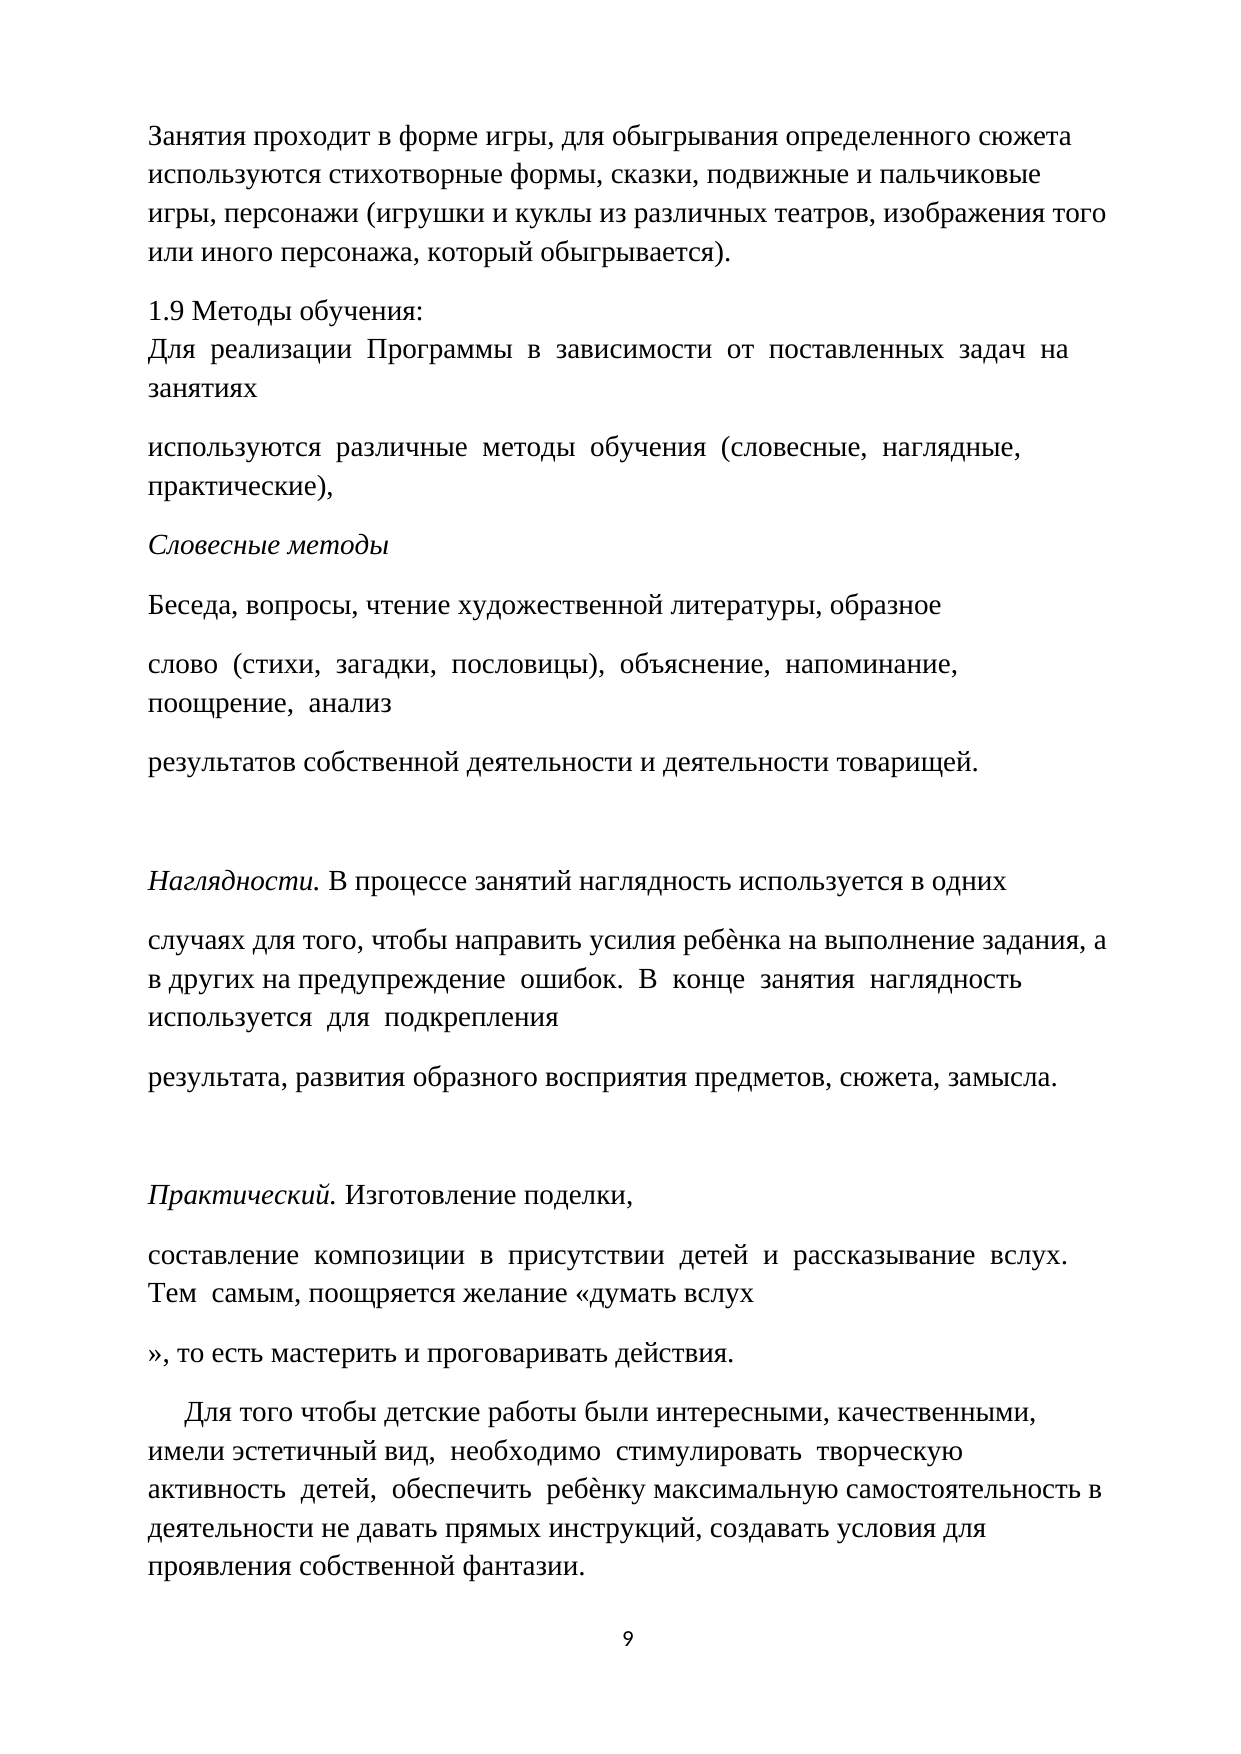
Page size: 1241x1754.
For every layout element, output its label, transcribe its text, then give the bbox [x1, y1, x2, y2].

text Наглядности. В процессе занятий наглядность используется в одних [148, 863, 1107, 896]
text Практический. Изготовление поделки, [148, 1177, 1107, 1211]
text используются различные методы обучения (словесные, наглядные, практические), [148, 429, 1107, 502]
text Беседа, вопросы, чтение художественной литературы, образное [148, 587, 1107, 620]
text составление композиции в присутствии детей и рассказывание вслух. Тем самым, поощряется желание «думать вслух [148, 1237, 1107, 1309]
text », то есть мастерить и проговаривать действия. [148, 1335, 1107, 1368]
text Для реализации Программы в зависимости от поставленных задач на занятиях [148, 332, 1107, 404]
text слово (стихи, загадки, пословицы), объяснение, напоминание, поощрение, анализ [148, 646, 1107, 718]
subtitle 1.9 Методы обучения: [148, 293, 1107, 327]
text Занятия проходит в форме игры, для обыгрывания определенного сюжета используются стихотворные формы, сказки, подвижные и пальчиковые игры, персонажи (игрушки и куклы из различных театров, изображения того или иного персонажа, который обыгрывается). [148, 118, 1107, 267]
text результата, развития образного восприятия предметов, сюжета, замысла. [148, 1059, 1107, 1092]
text случаях для того, чтобы направить усилия ребѐнка на выполнение задания, а в других на предупреждение ошибок. В конце занятия наглядность используется для подкрепления [148, 922, 1107, 1033]
text Словесные методы [148, 527, 1107, 561]
text Для того чтобы детские работы были интересными, качественными, имели эстетичный вид, необходимо стимулировать творческую активность детей, обеспечить ребѐнку максимальную самостоятельность в деятельности не давать прямых инструкций, создавать условия для проявления собственной фантазии. [148, 1394, 1107, 1582]
text результатов собственной деятельности и деятельности товарищей. [148, 744, 1107, 778]
